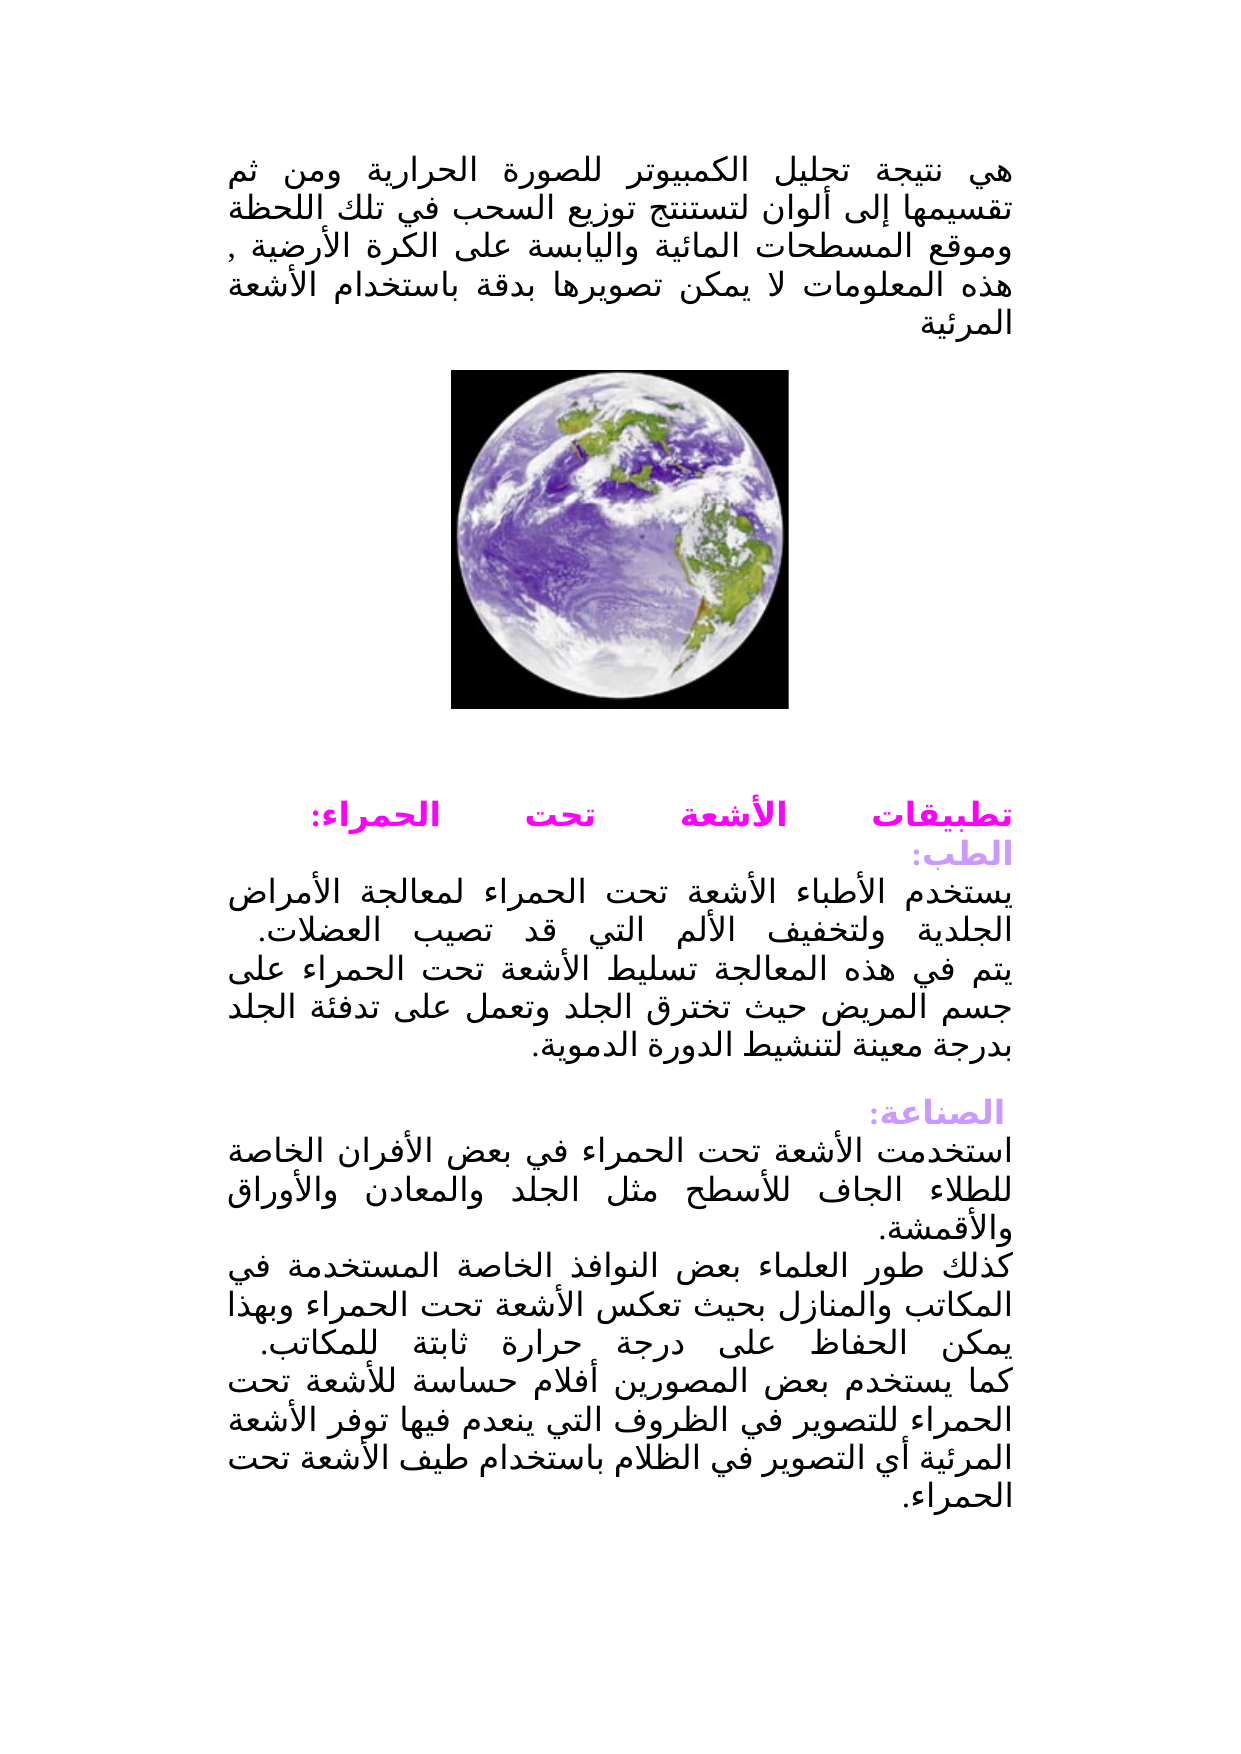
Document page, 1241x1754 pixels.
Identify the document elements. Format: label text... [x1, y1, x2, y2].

text تطبيقات الأشعة تحت الحمراء: الطب: يستخدم الأطباء الأشعة تحت الحمراء لمعالجة الأمراض الجلدية ولتخفيف الألم التي قد تصيب العضلات. يتم في هذه المعالجة تسليط الأشعة تحت الحمراء على جسم المريض حيث تخترق الجلد وتعمل على تدفئة الجلد بدرجة معينة لتنشيط الدورة الدموية. [227, 796, 1013, 1064]
picture [451, 370, 789, 709]
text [227, 150, 1013, 342]
text الصناعة: استخدمت الأشعة تحت الحمراء في بعض الأفران الخاصة للطلاء الجاف للأسطح مثل الجلد والمعادن والأوراق والأقمشة. كذلك طور العلماء بعض النوافذ الخاصة المستخدمة في المكاتب والمنازل بحيث تعكس الأشعة تحت الحمراء وبهذا يمكن الحفاظ على درجة حرارة ثابتة للمكاتب. كما يستخدم بعض المصورين أفلام حساسة للأشعة تحت الحمراء للتصوير في الظروف التي ينعدم فيها توفر الأشعة المرئية أي التصوير في الظلام باستخدام طيف الأشعة تحت الحمراء. [227, 1093, 1013, 1515]
